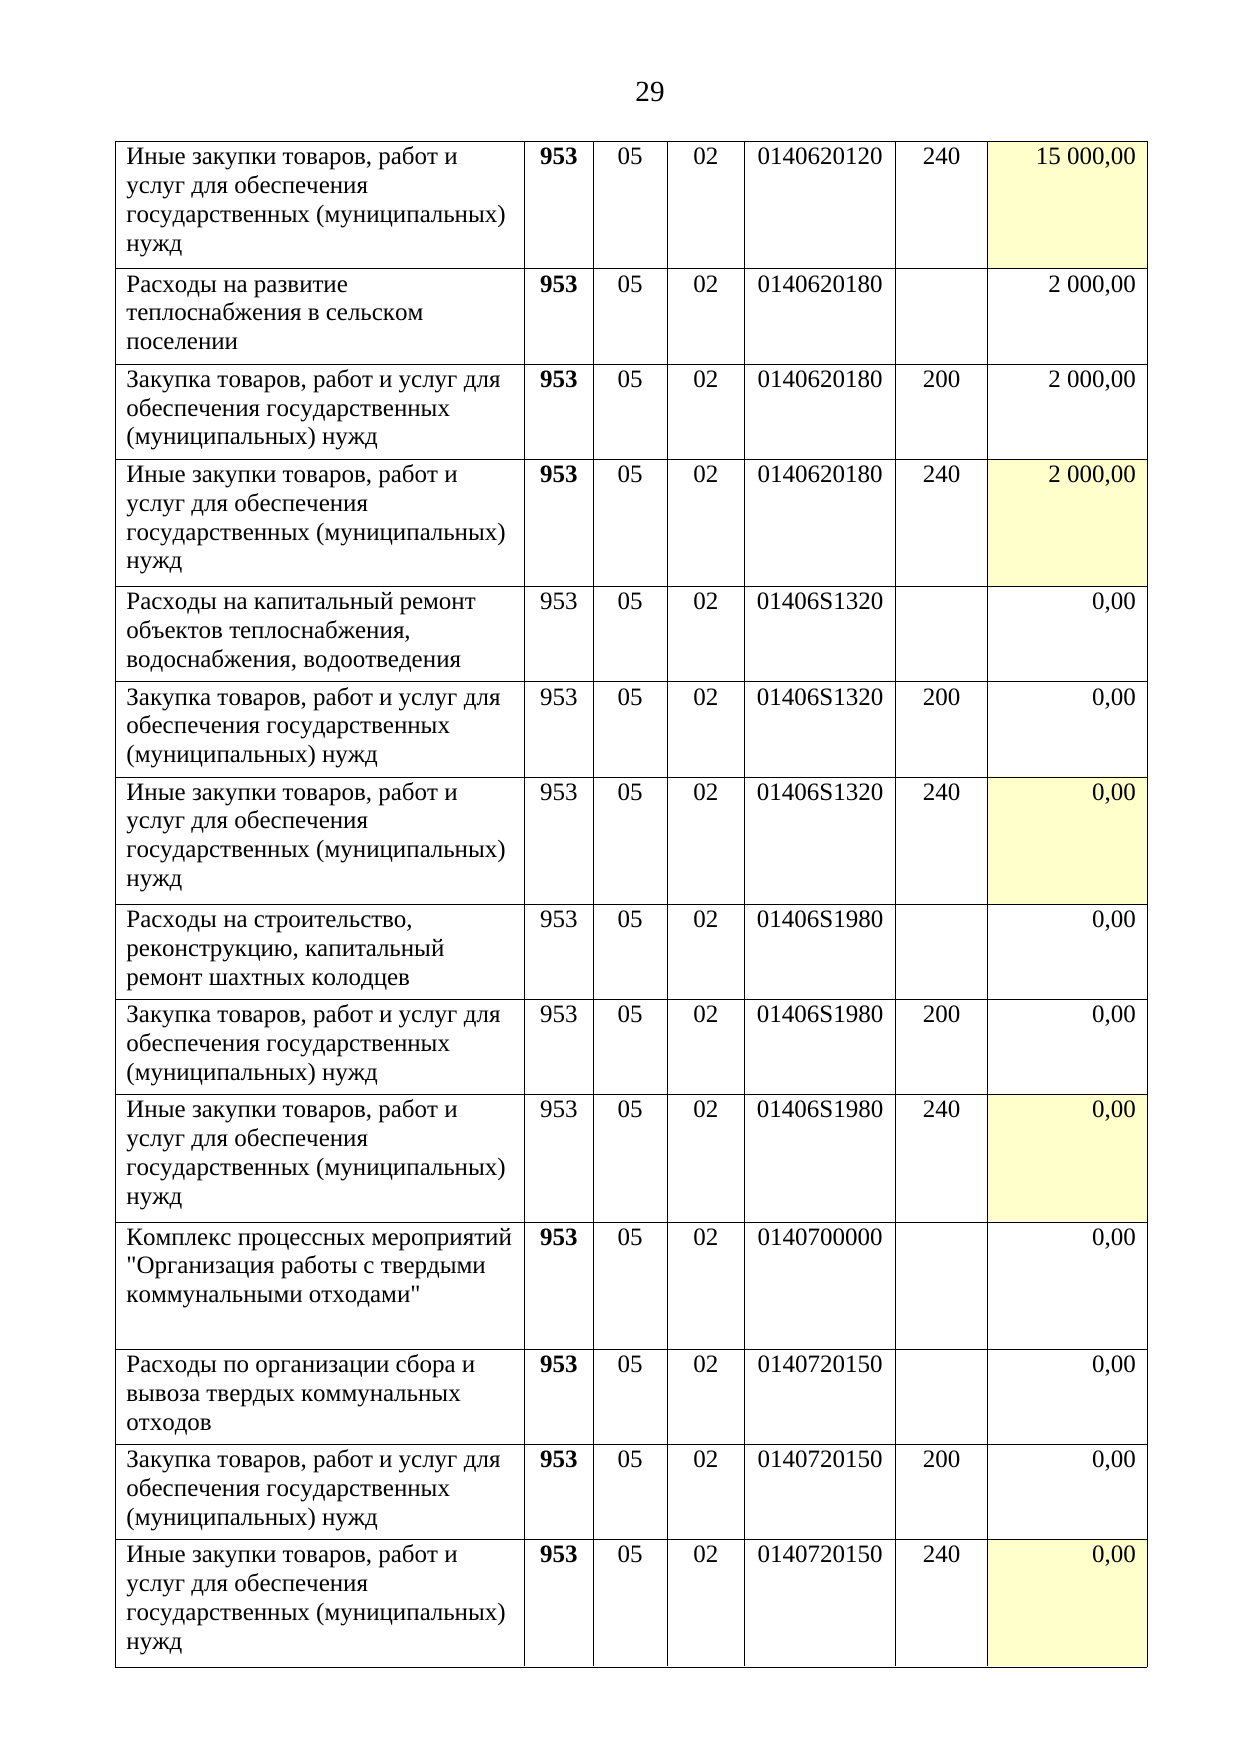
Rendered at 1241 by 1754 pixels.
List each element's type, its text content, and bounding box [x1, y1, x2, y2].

table_cell 02 [668, 905, 744, 999]
table_cell 953 [525, 1350, 593, 1444]
table_cell 0140720150 [745, 1540, 895, 1666]
table_cell 953 [525, 460, 593, 586]
table_cell Комплекс процессных мероприятий "Организация работы с твердыми коммунальными отходами" [116, 1223, 524, 1349]
table_cell 05 [594, 905, 667, 999]
table_cell 05 [594, 1223, 667, 1349]
table_cell 02 [668, 460, 744, 586]
table_cell 05 [594, 460, 667, 586]
table_cell [896, 587, 987, 681]
table_cell Иные закупки товаров, работ и услуг для обеспечения государственных (муниципальных) нужд [116, 778, 524, 904]
table_cell 02 [668, 778, 744, 904]
table_cell 05 [594, 365, 667, 459]
table_cell 0140620180 [745, 365, 895, 459]
table_cell 0140620120 [745, 142, 895, 268]
table_cell 953 [525, 1000, 593, 1094]
table_cell 02 [668, 587, 744, 681]
table_cell 05 [594, 682, 667, 776]
table_cell 0,00 [988, 905, 1147, 999]
table_cell 240 [896, 142, 987, 268]
table_cell 05 [594, 1540, 667, 1666]
table_cell 953 [525, 1095, 593, 1221]
table_cell 0140700000 [745, 1223, 895, 1349]
table_cell 953 [525, 1445, 593, 1539]
table_cell 953 [525, 682, 593, 776]
table_cell 02 [668, 1540, 744, 1666]
table_cell 02 [668, 1223, 744, 1349]
table_cell [896, 269, 987, 363]
table_cell 2 000,00 [988, 269, 1147, 363]
table_cell Иные закупки товаров, работ и услуг для обеспечения государственных (муниципальных) нужд [116, 460, 524, 586]
table_cell 240 [896, 1095, 987, 1221]
table_cell 01406S1980 [745, 905, 895, 999]
table_cell 240 [896, 1540, 987, 1666]
table_cell 0,00 [988, 1223, 1147, 1349]
table_cell 05 [594, 1445, 667, 1539]
table_cell 953 [525, 1223, 593, 1349]
table_cell 05 [594, 778, 667, 904]
table_cell 0,00 [988, 1000, 1147, 1094]
table_cell 02 [668, 1350, 744, 1444]
table_cell 2 000,00 [988, 460, 1147, 586]
table_cell 15 000,00 [988, 142, 1147, 268]
table_cell [896, 905, 987, 999]
table_cell Иные закупки товаров, работ и услуг для обеспечения государственных (муниципальных) нужд [116, 1095, 524, 1221]
table_cell 0,00 [988, 1095, 1147, 1221]
table_cell 02 [668, 682, 744, 776]
table_cell 0,00 [988, 682, 1147, 776]
table_cell 05 [594, 1000, 667, 1094]
table_cell 200 [896, 1445, 987, 1539]
table_cell Расходы на капитальный ремонт объектов теплоснабжения, водоснабжения, водоотведения [116, 587, 524, 681]
table_cell Расходы на развитие теплоснабжения в сельском поселении [116, 269, 524, 363]
table_cell Закупка товаров, работ и услуг для обеспечения государственных (муниципальных) нужд [116, 682, 524, 776]
table_cell 05 [594, 1350, 667, 1444]
table_cell Расходы на строительство, реконструкцию, капитальный ремонт шахтных колодцев [116, 905, 524, 999]
table_cell 953 [525, 905, 593, 999]
table_cell 240 [896, 778, 987, 904]
table_cell 0140720150 [745, 1445, 895, 1539]
table_cell 05 [594, 1095, 667, 1221]
table_cell 0,00 [988, 1540, 1147, 1666]
table_cell Закупка товаров, работ и услуг для обеспечения государственных (муниципальных) нужд [116, 1000, 524, 1094]
table_cell 01406S1980 [745, 1095, 895, 1221]
table_cell 01406S1980 [745, 1000, 895, 1094]
table_cell 953 [525, 587, 593, 681]
table_cell 05 [594, 587, 667, 681]
table_cell 0140620180 [745, 460, 895, 586]
table_cell Расходы по организации сбора и вывоза твердых коммунальных отходов [116, 1350, 524, 1444]
table_cell 02 [668, 142, 744, 268]
table_cell 2 000,00 [988, 365, 1147, 459]
table_cell 0,00 [988, 587, 1147, 681]
table_cell Иные закупки товаров, работ и услуг для обеспечения государственных (муниципальных) нужд [116, 142, 524, 268]
table_cell 200 [896, 365, 987, 459]
table_cell 01406S1320 [745, 682, 895, 776]
table_cell 240 [896, 460, 987, 586]
table_cell 953 [525, 778, 593, 904]
table_cell 953 [525, 142, 593, 268]
table_cell 0,00 [988, 1350, 1147, 1444]
table_cell 953 [525, 1540, 593, 1666]
table_cell 02 [668, 1445, 744, 1539]
table_cell 953 [525, 269, 593, 363]
table_cell Закупка товаров, работ и услуг для обеспечения государственных (муниципальных) нужд [116, 1445, 524, 1539]
table_cell [896, 1223, 987, 1349]
table_cell 0,00 [988, 778, 1147, 904]
table_cell 200 [896, 682, 987, 776]
table_cell 05 [594, 269, 667, 363]
table_cell 953 [525, 365, 593, 459]
table_cell 0,00 [988, 1445, 1147, 1539]
table_cell Иные закупки товаров, работ и услуг для обеспечения государственных (муниципальных) нужд [116, 1540, 524, 1666]
table_cell [896, 1350, 987, 1444]
table_cell 0140720150 [745, 1350, 895, 1444]
table_cell 02 [668, 365, 744, 459]
table_cell 02 [668, 1000, 744, 1094]
table_cell 0140620180 [745, 269, 895, 363]
table_cell Закупка товаров, работ и услуг для обеспечения государственных (муниципальных) нужд [116, 365, 524, 459]
table_cell 01406S1320 [745, 587, 895, 681]
table_cell 01406S1320 [745, 778, 895, 904]
table_cell 02 [668, 269, 744, 363]
table_cell 02 [668, 1095, 744, 1221]
table_cell 200 [896, 1000, 987, 1094]
table_cell 05 [594, 142, 667, 268]
